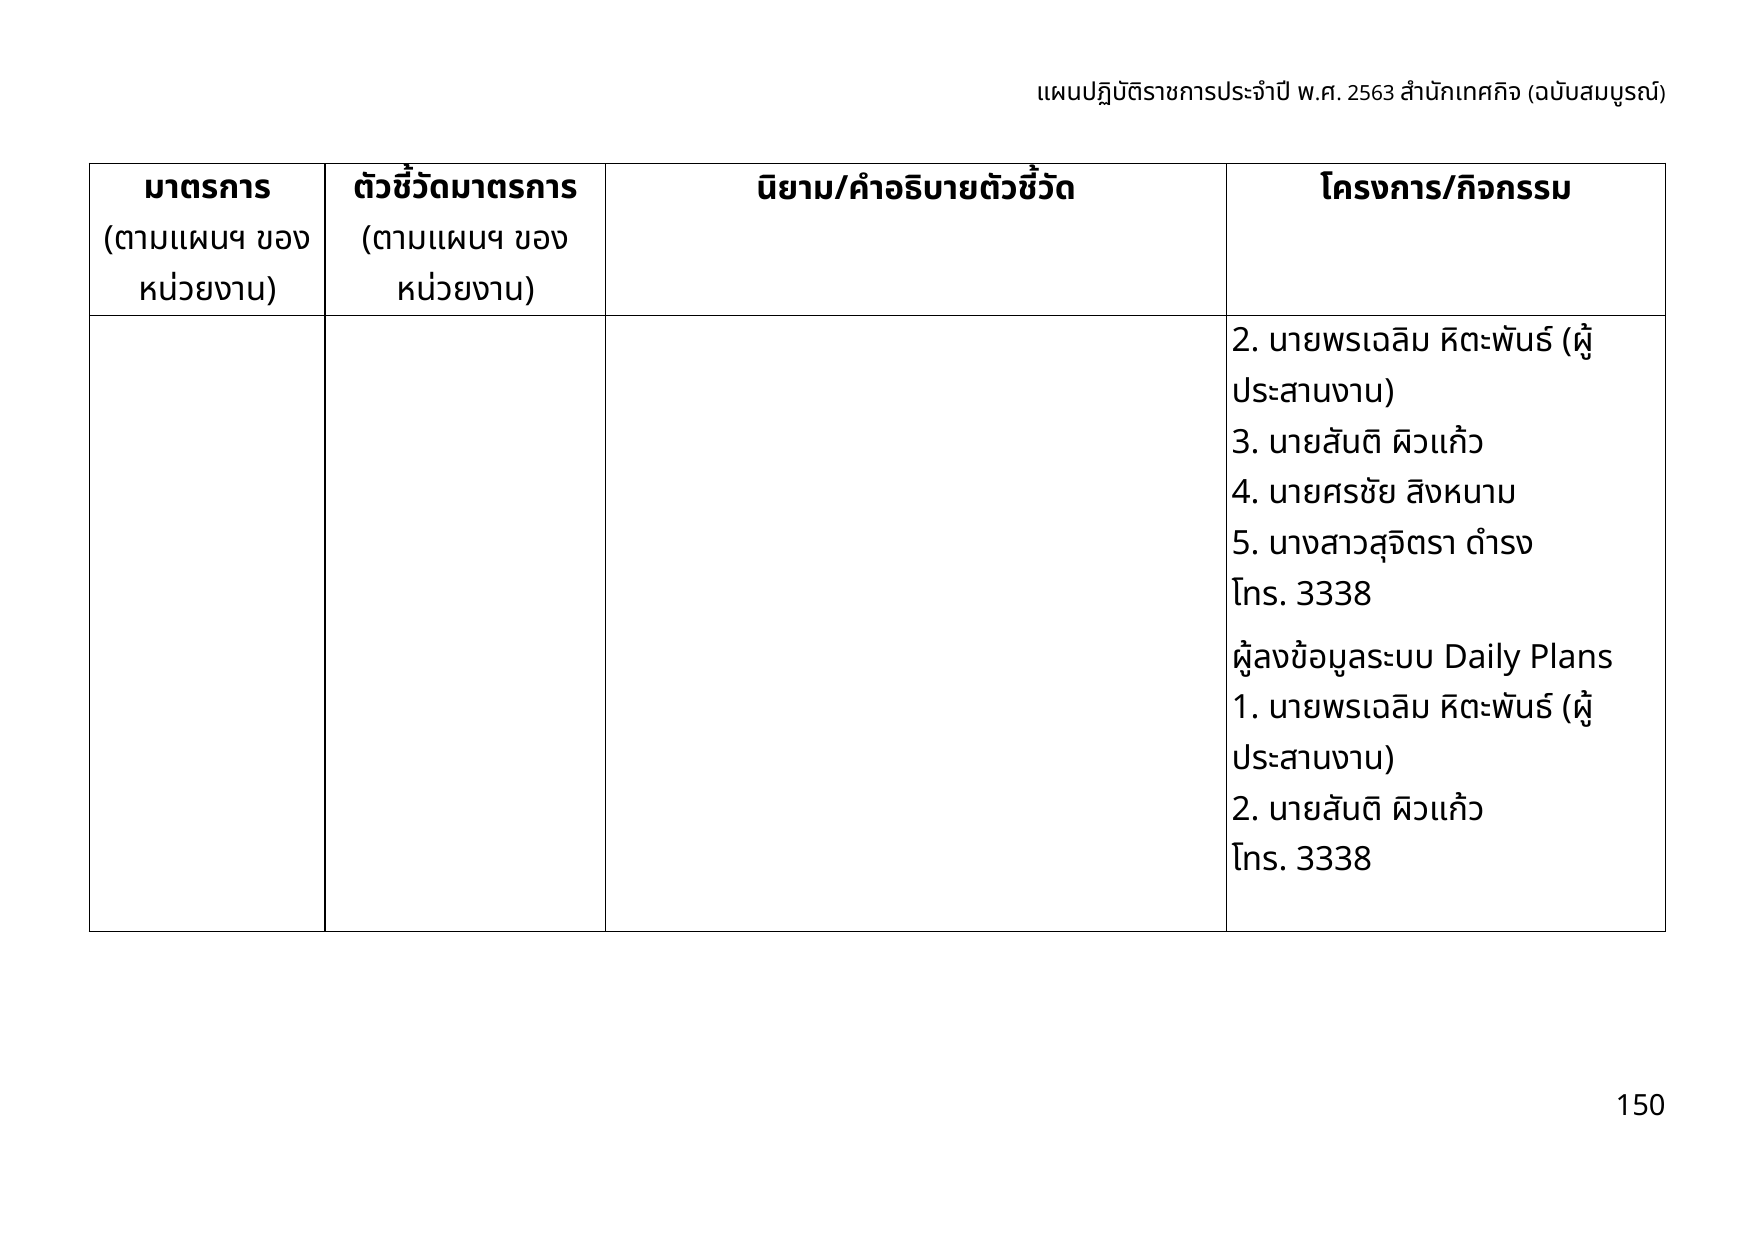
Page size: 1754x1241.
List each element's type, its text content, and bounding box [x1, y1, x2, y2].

table_header ตัวชี้วัดมาตรการ (ตามแผนฯ ของหน่วยงาน) [326, 164, 605, 315]
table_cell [1227, 316, 1665, 931]
table_header นิยาม/คำอธิบายตัวชี้วัด [606, 164, 1226, 315]
table_header มาตรการ (ตามแผนฯ ของหน่วยงาน) [90, 164, 324, 315]
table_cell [606, 316, 1226, 931]
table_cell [90, 316, 324, 931]
table_header โครงการ/กิจกรรม [1227, 164, 1665, 315]
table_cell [326, 316, 605, 931]
